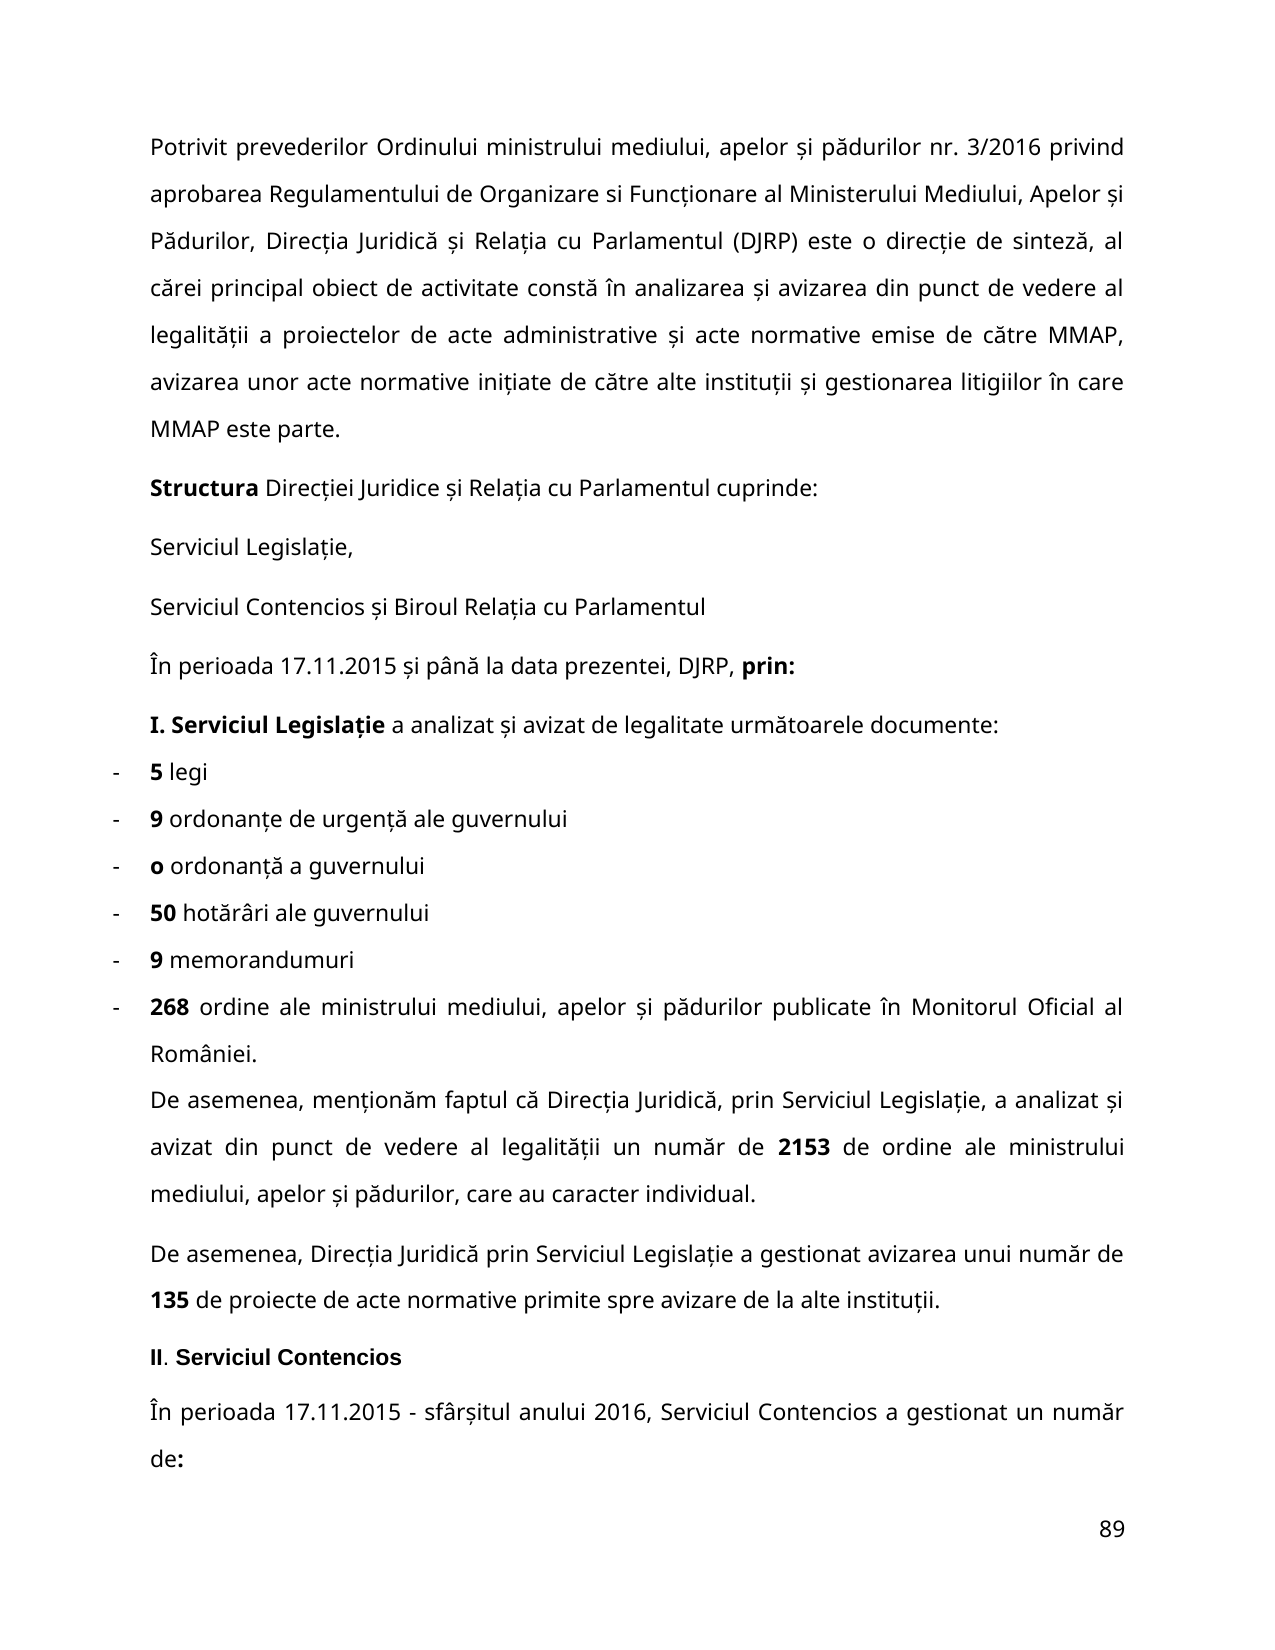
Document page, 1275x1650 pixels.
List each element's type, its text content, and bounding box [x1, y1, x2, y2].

text De asemenea, Direcția Juridică prin Serviciul Legislație a gestionat avizarea unui număr de 135 de proiecte de acte normative primite spre avizare de la alte instituții. [150, 1237, 1125, 1316]
list 5 legi [112, 756, 1125, 787]
list 50 hotărâri ale guvernului [112, 897, 1125, 928]
text II. Serviciul Contencios [150, 1344, 1125, 1370]
list De asemenea, menționăm faptul că Direcția Juridică, prin Serviciul Legislație, a analizat și avizat din punct de vedere al legalității un număr de 2153 de ordine ale ministrului mediului, apelor și pădurilor, care au caracter individual. [150, 1084, 1125, 1209]
list 268 ordine ale ministrului mediului, apelor și pădurilor publicate în Monitorul Oficial al României. [112, 991, 1125, 1069]
list 9 ordonanțe de urgență ale guvernului [112, 803, 1125, 834]
list o ordonanță a guvernului [112, 850, 1125, 881]
list I. Serviciul Legislație a analizat și avizat de legalitate următoarele documente: [150, 709, 1125, 741]
text Structura Direcției Juridice și Relația cu Parlamentul cuprinde: [150, 472, 1125, 503]
text Serviciul Legislație, [150, 531, 1125, 562]
text În perioada 17.11.2015 - sfârșitul anului 2016, Serviciul Contencios a gestionat un număr de: [150, 1396, 1125, 1474]
list Potrivit prevederilor Ordinului ministrului mediului, apelor și pădurilor nr. 3/2016 privind aprobarea Regulamentului de Organizare si Funcționare al Ministerului Mediului, Apelor și Pădurilor, Direcția Juridică și Relația cu Parlamentul (DJRP) este o direcție de sinteză, al cărei principal obiect de activitate constă în analizarea și avizarea din punct de vedere al legalității a proiectelor de acte administrative și acte normative emise de către MMAP, avizarea unor acte normative inițiate de către alte instituții și gestionarea litigiilor în care MMAP este parte. [150, 131, 1125, 444]
list 9 memorandumuri [112, 944, 1125, 975]
text În perioada 17.11.2015 și până la data prezentei, DJRP, prin: [150, 650, 1125, 681]
text Serviciul Contencios și Biroul Relația cu Parlamentul [150, 591, 1125, 622]
